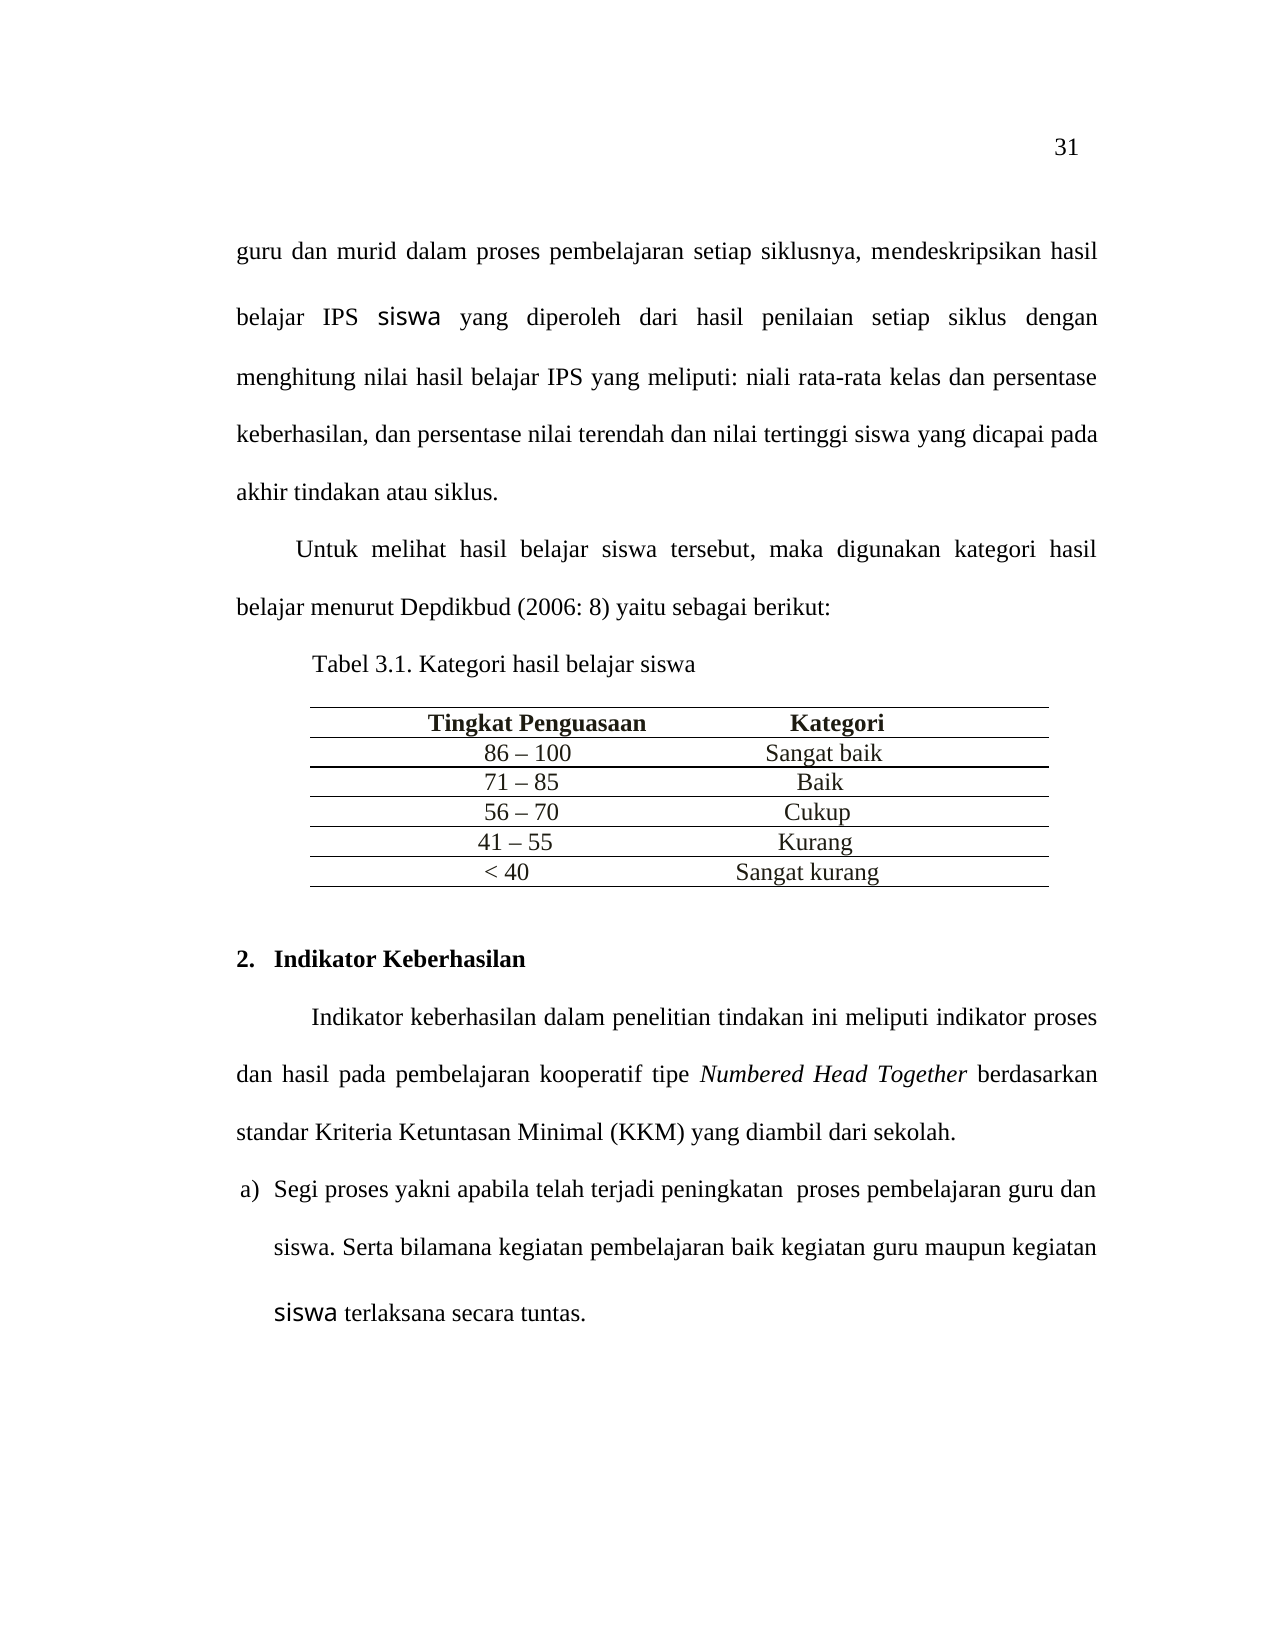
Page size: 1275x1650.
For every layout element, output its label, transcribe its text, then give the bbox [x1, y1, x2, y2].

table_cell 41 – 55 Kurang [310, 827, 1048, 856]
table_cell ˂ 40 Sangat kurang [310, 857, 1048, 886]
table_cell 71 – 85 Baik [310, 768, 1048, 796]
list Indikator Keberhasilan [236, 944, 1098, 973]
table_cell 86 – 100 Sangat baik [310, 738, 1048, 766]
text Indikator keberhasilan dalam penelitian tindakan ini meliputi indikator proses dan hasil pada pembelajaran kooperatif tipe Numbered Head Together berdasarkan standar Kriteria Ketuntasan Minimal (KKM) yang diambil dari sekolah. [236, 1002, 1098, 1145]
list Tabel 3.1. Kategori hasil belajar siswa [281, 649, 1098, 678]
text Untuk melihat hasil belajar siswa tersebut, maka digunakan kategori hasil belajar menurut Depdikbud (2006: 8) yaitu sebagai berikut: [236, 534, 1098, 621]
table_cell 56 – 70 Cukup [310, 797, 1048, 826]
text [236, 236, 1098, 506]
table_header Tingkat Penguasaan Kategori [310, 708, 1048, 737]
list Segi proses yakni apabila telah terjadi peningkatan proses pembelajaran guru dan siswa. Serta bilamana kegiatan pembelajaran baik kegiatan guru maupun kegiatan siswa terlaksana secara tuntas. [240, 1174, 1098, 1328]
